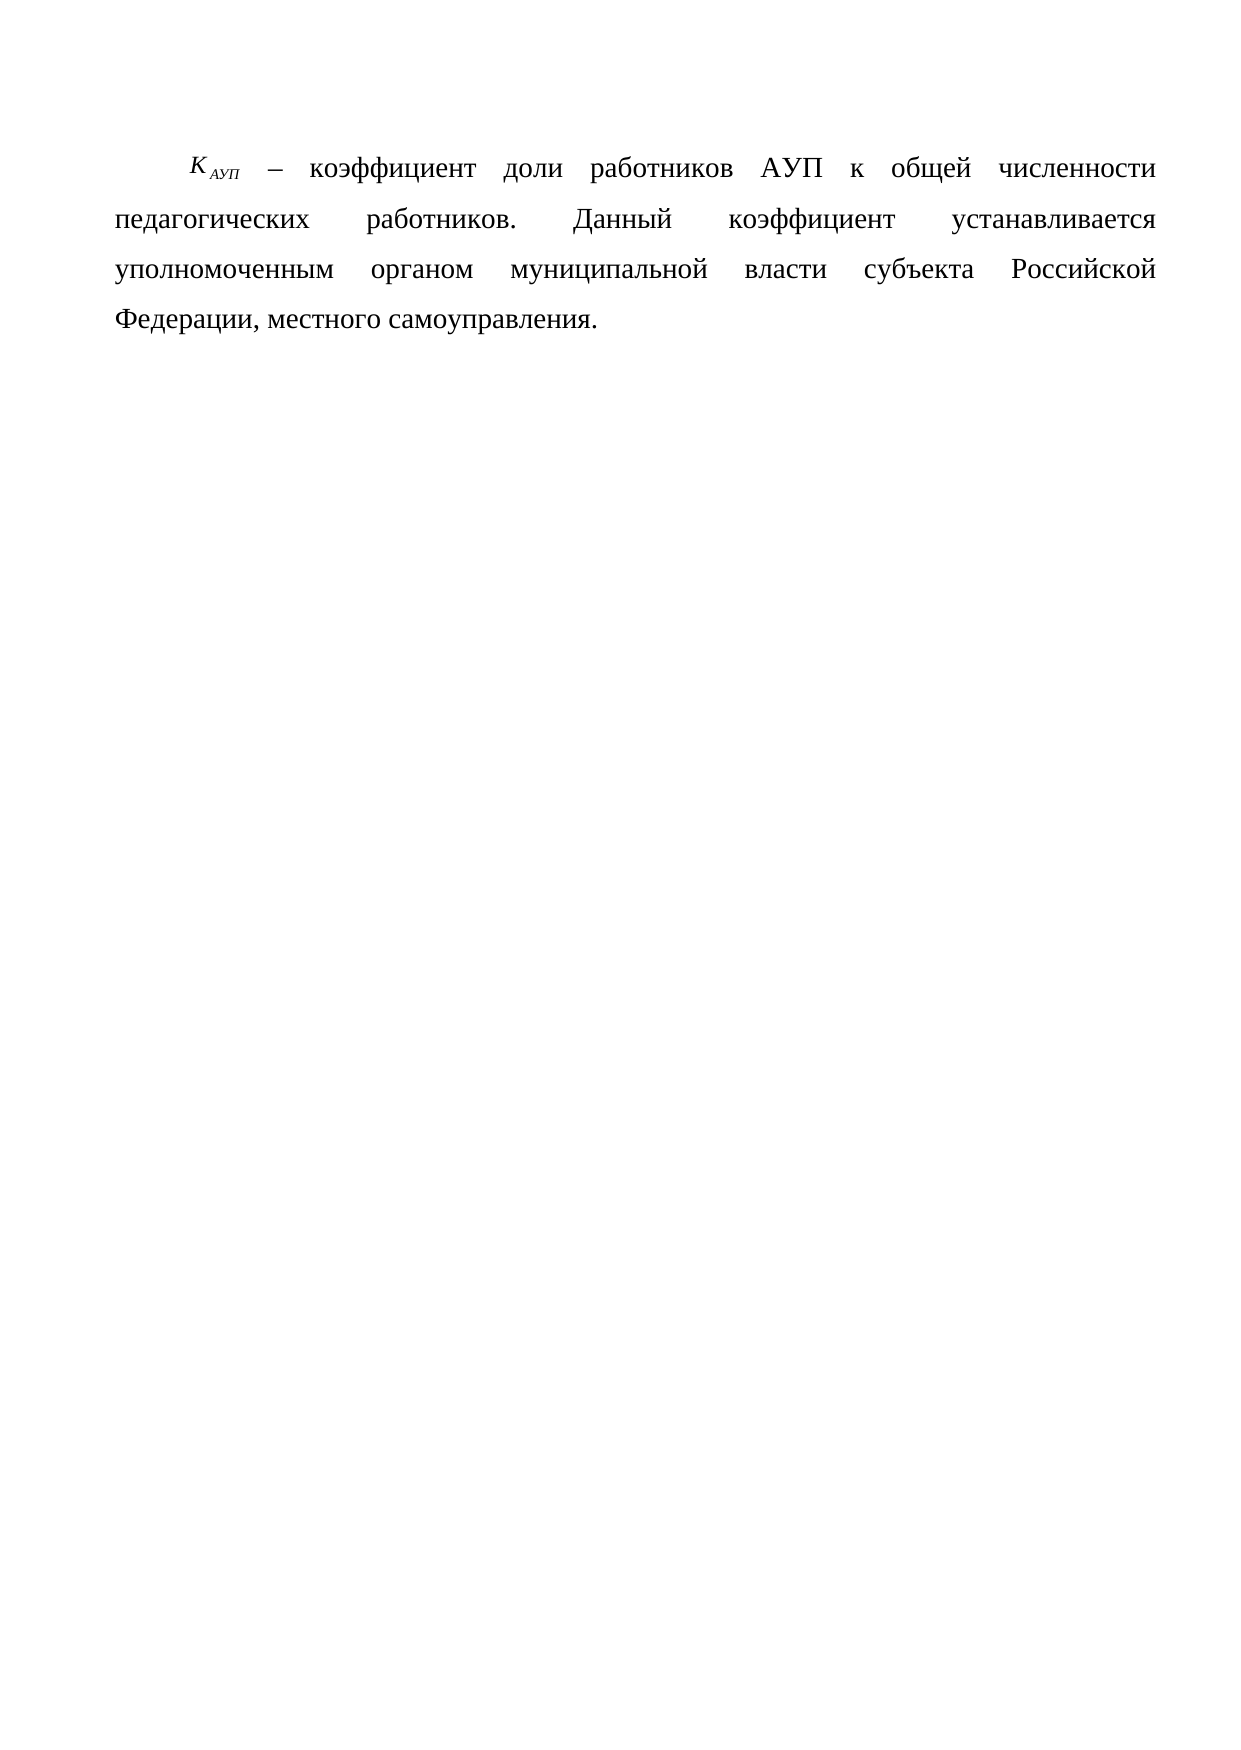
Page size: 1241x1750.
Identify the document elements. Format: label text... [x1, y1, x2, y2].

text – коэффициент доли работников АУП к общей численности педагогических работников. Данный коэффициент устанавливается уполномоченным органом муниципальной власти субъекта Российской Федерации, местного самоуправления. [114, 150, 1157, 335]
